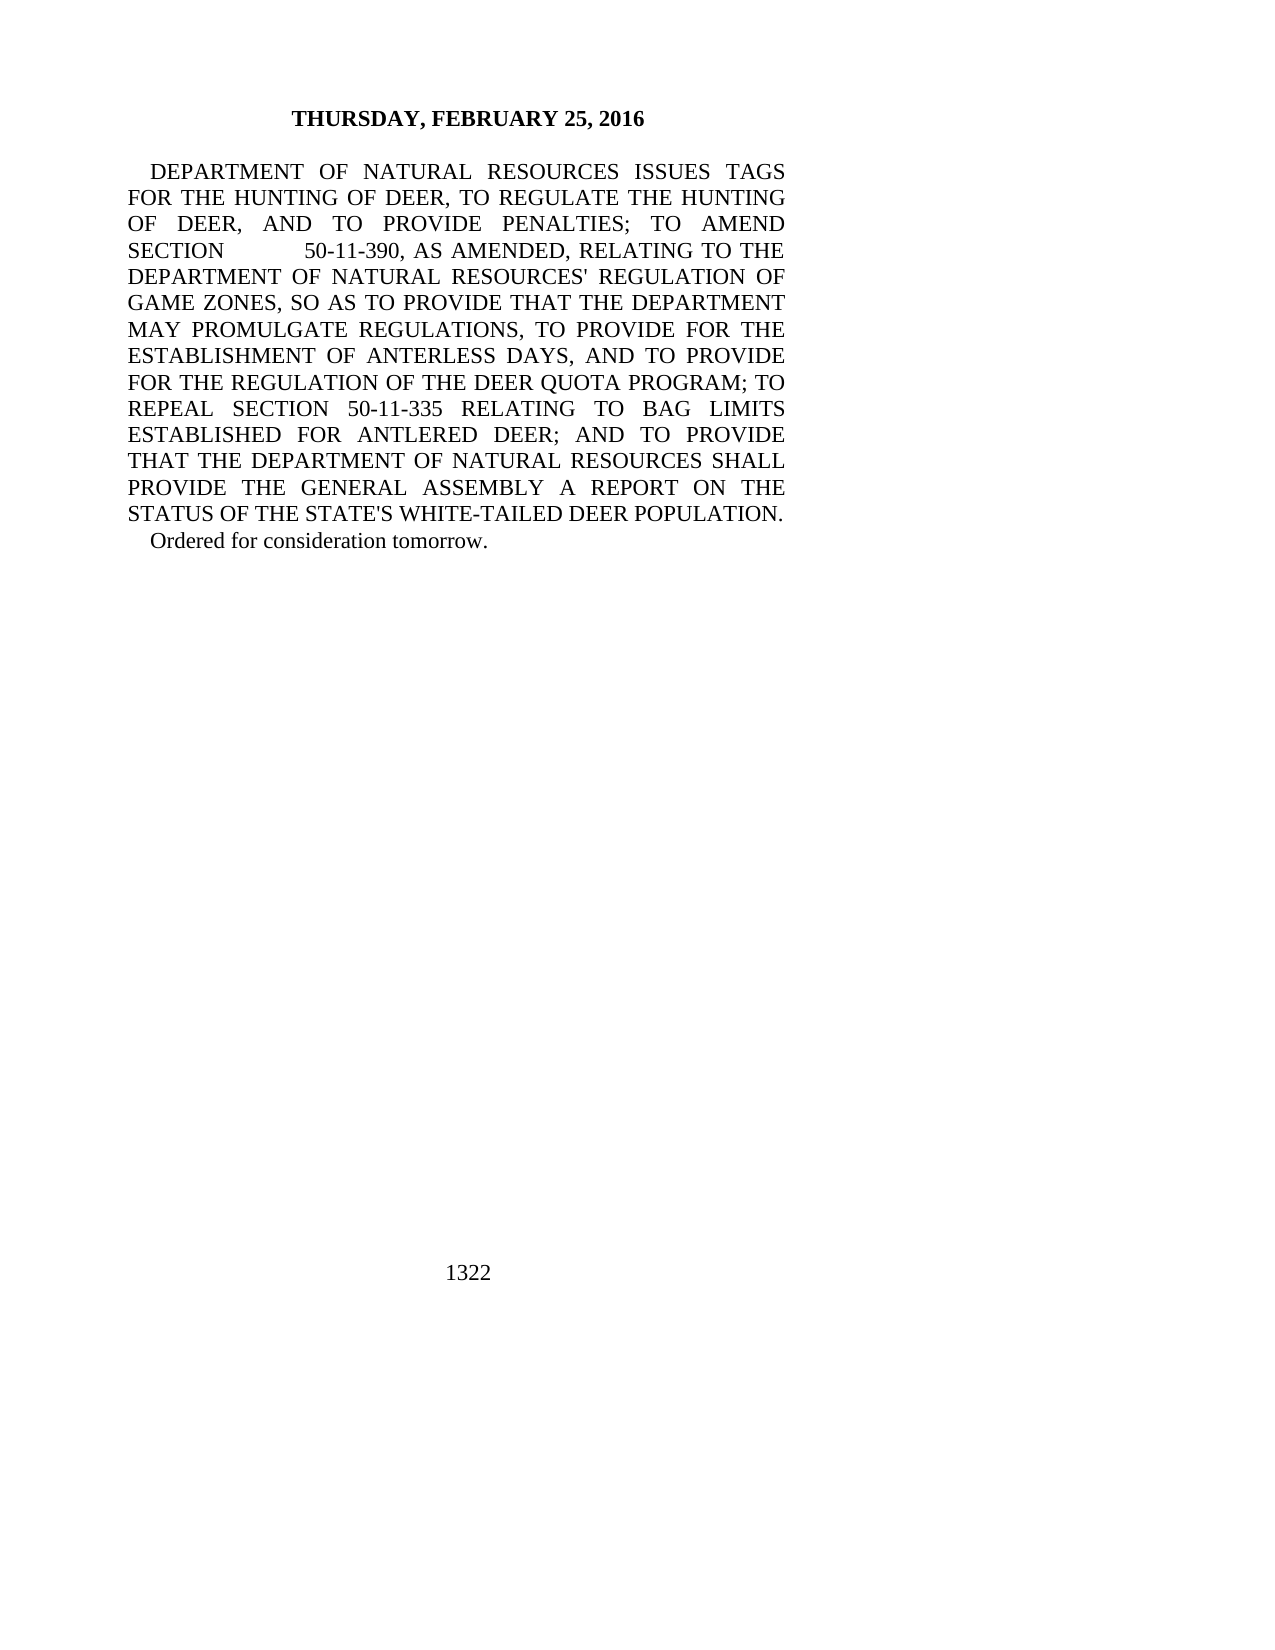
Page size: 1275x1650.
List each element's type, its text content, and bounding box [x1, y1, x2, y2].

text Ordered for consideration tomorrow. [127, 527, 786, 553]
text DEPARTMENT OF NATURAL RESOURCES ISSUES TAGS FOR THE HUNTING OF DEER, TO REGULATE THE HUNTING OF DEER, AND TO PROVIDE PENALTIES; TO AMEND SECTION 50-11-390, AS AMENDED, RELATING TO THE DEPARTMENT OF NATURAL RESOURCES' REGULATION OF GAME ZONES, SO AS TO PROVIDE THAT THE DEPARTMENT MAY PROMULGATE REGULATIONS, TO PROVIDE FOR THE ESTABLISHMENT OF ANTERLESS DAYS, AND TO PROVIDE FOR THE REGULATION OF THE DEER QUOTA PROGRAM; TO REPEAL SECTION 50-11-335 RELATING TO BAG LIMITS ESTABLISHED FOR ANTLERED DEER; AND TO PROVIDE THAT THE DEPARTMENT OF NATURAL RESOURCES SHALL PROVIDE THE GENERAL ASSEMBLY A REPORT ON THE STATUS OF THE STATE'S WHITE-TAILED DEER POPULATION. [127, 158, 786, 527]
